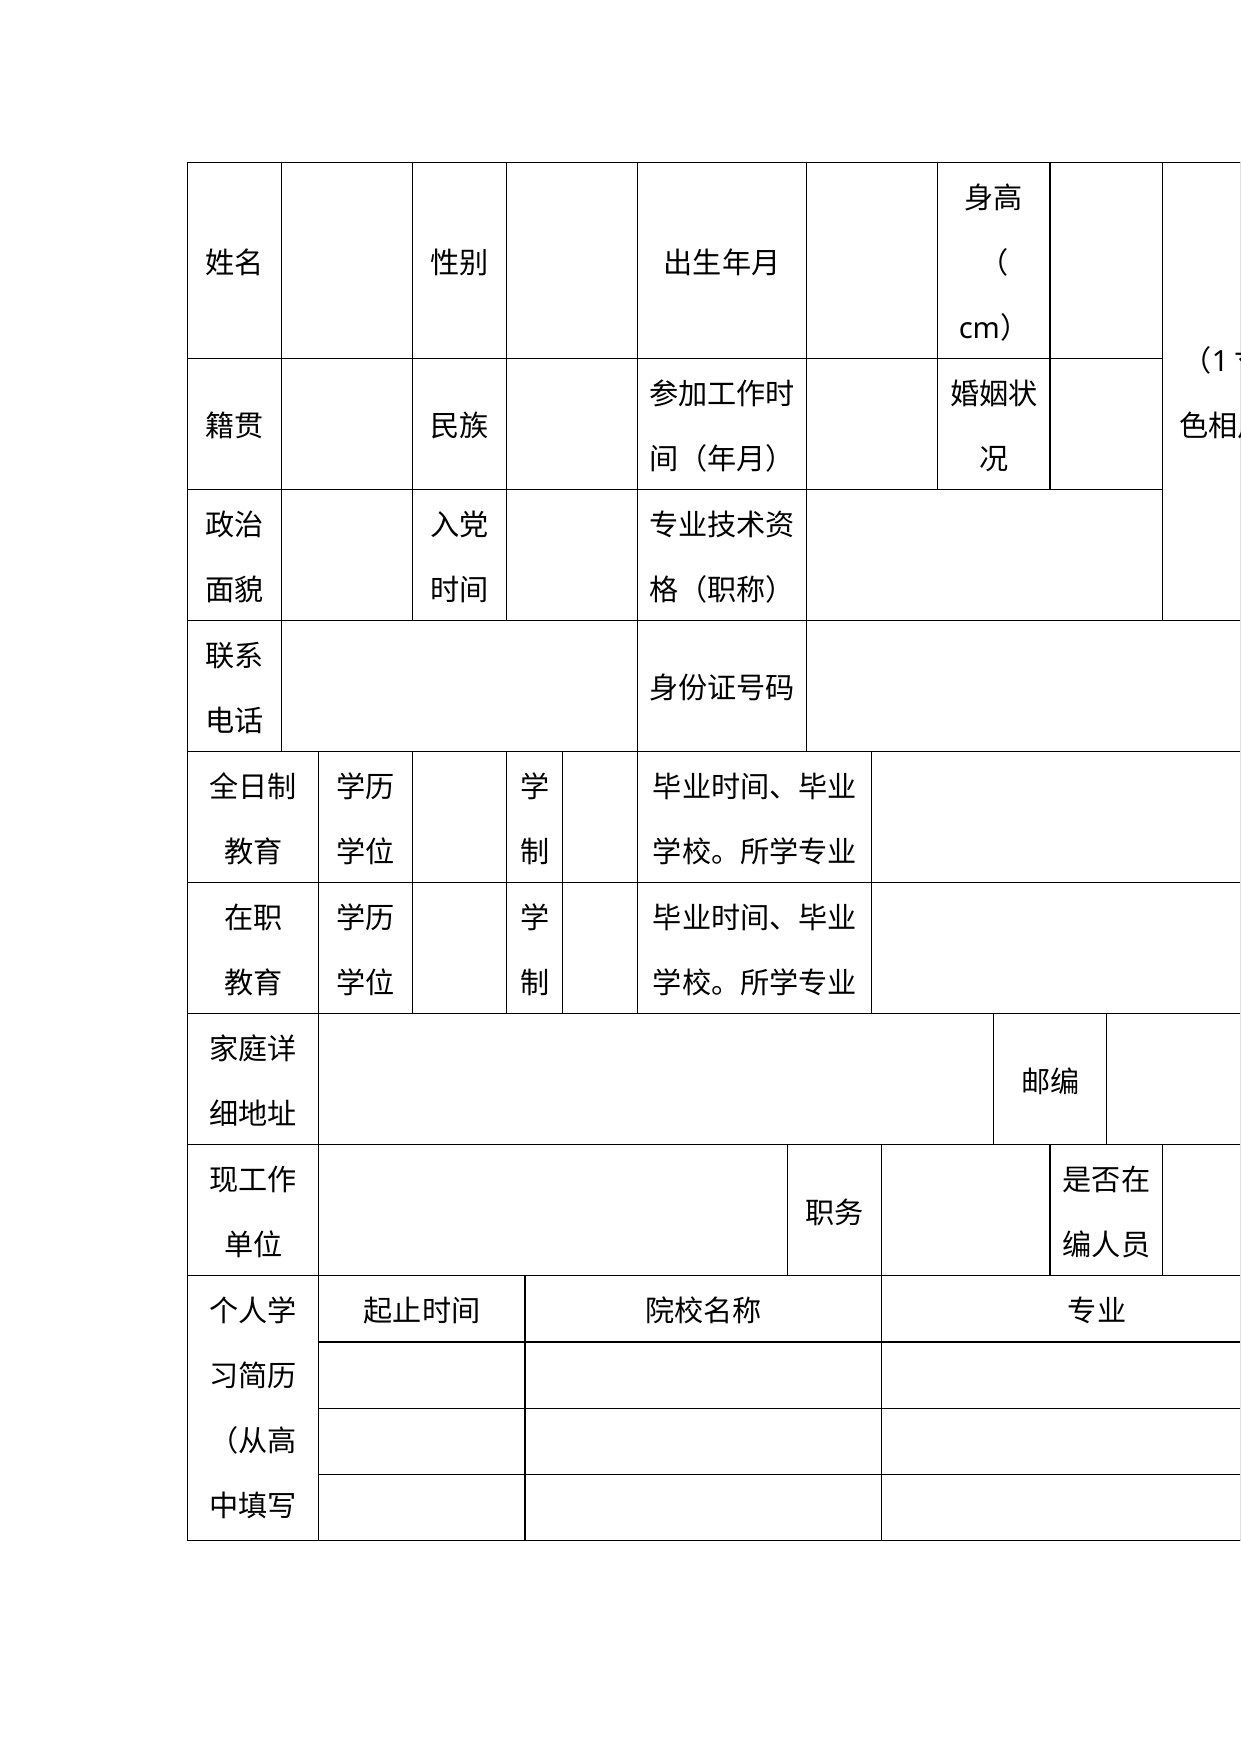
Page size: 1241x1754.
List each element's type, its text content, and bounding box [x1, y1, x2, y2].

table_cell [882, 1145, 1049, 1275]
table_cell [282, 490, 412, 620]
table_cell [526, 1475, 881, 1539]
table_cell [1163, 1145, 1240, 1275]
table_cell 个人学习简历（从高中填写起） [188, 1276, 318, 1539]
table_cell 民族 [413, 359, 506, 489]
table_cell 参加工作时间（年月） [638, 359, 806, 489]
table_cell 专业技术资格（职称） [638, 490, 806, 620]
table_cell [807, 621, 1240, 751]
table_cell 是否在编人员 [1051, 1145, 1162, 1275]
table_cell 政治面貌 [188, 490, 281, 620]
table_cell [413, 752, 506, 882]
table_cell 起止时间 [319, 1276, 524, 1341]
table_cell 籍贯 [188, 359, 281, 489]
table_cell 家庭详细地址 [188, 1014, 318, 1144]
table_cell [526, 1409, 881, 1473]
table_cell [882, 1409, 1240, 1473]
table_cell 学制 [507, 752, 562, 882]
table_header 性别 [413, 163, 506, 358]
table_cell [563, 883, 637, 1013]
table_cell 职务 [788, 1145, 881, 1275]
table_cell 学制 [507, 883, 562, 1013]
table_cell 学历学位 [319, 752, 412, 882]
table_cell [807, 490, 1162, 620]
table_cell 毕业时间、毕业学校。所学专业 [638, 752, 871, 882]
table_header 姓名 [188, 163, 281, 358]
table_header [807, 163, 937, 358]
table_cell 专业 [882, 1276, 1240, 1341]
table_header 出生年月 [638, 163, 806, 358]
table_cell [413, 883, 506, 1013]
table_header 身高 （cm） [938, 163, 1049, 358]
table_cell [319, 1475, 524, 1539]
table_cell 全日制教育 [188, 752, 318, 882]
table_cell 在职 教育 [188, 883, 318, 1013]
table_header （1寸彩色相片） [1163, 163, 1240, 620]
table_cell 婚姻状况 [938, 359, 1049, 489]
table_cell [507, 359, 637, 489]
table_cell [563, 752, 637, 882]
table_cell 毕业时间、毕业学校。所学专业 [638, 883, 871, 1013]
table_cell [1107, 1014, 1240, 1144]
table_header [282, 163, 412, 358]
table_cell [282, 359, 412, 489]
table_cell [882, 1343, 1240, 1407]
table_cell 入党时间 [413, 490, 506, 620]
table_cell 联系电话 [188, 621, 281, 751]
table_cell [882, 1475, 1240, 1539]
table_cell [319, 1014, 993, 1144]
table_cell 身份证号码 [638, 621, 806, 751]
table_cell [319, 1145, 787, 1275]
table_cell [1051, 359, 1162, 489]
table_header [507, 163, 637, 358]
table_header [1051, 163, 1162, 358]
table_cell 现工作单位 [188, 1145, 318, 1275]
table_cell [282, 621, 637, 751]
table_cell [319, 1409, 524, 1473]
table_cell [872, 883, 1240, 1013]
table_cell 院校名称 [526, 1276, 881, 1341]
table_cell [526, 1343, 881, 1407]
table_cell [872, 752, 1240, 882]
table_cell [507, 490, 637, 620]
table_cell 学历学位 [319, 883, 412, 1013]
table_cell [807, 359, 937, 489]
table_cell [319, 1343, 524, 1407]
table_cell 邮编 [994, 1014, 1106, 1144]
